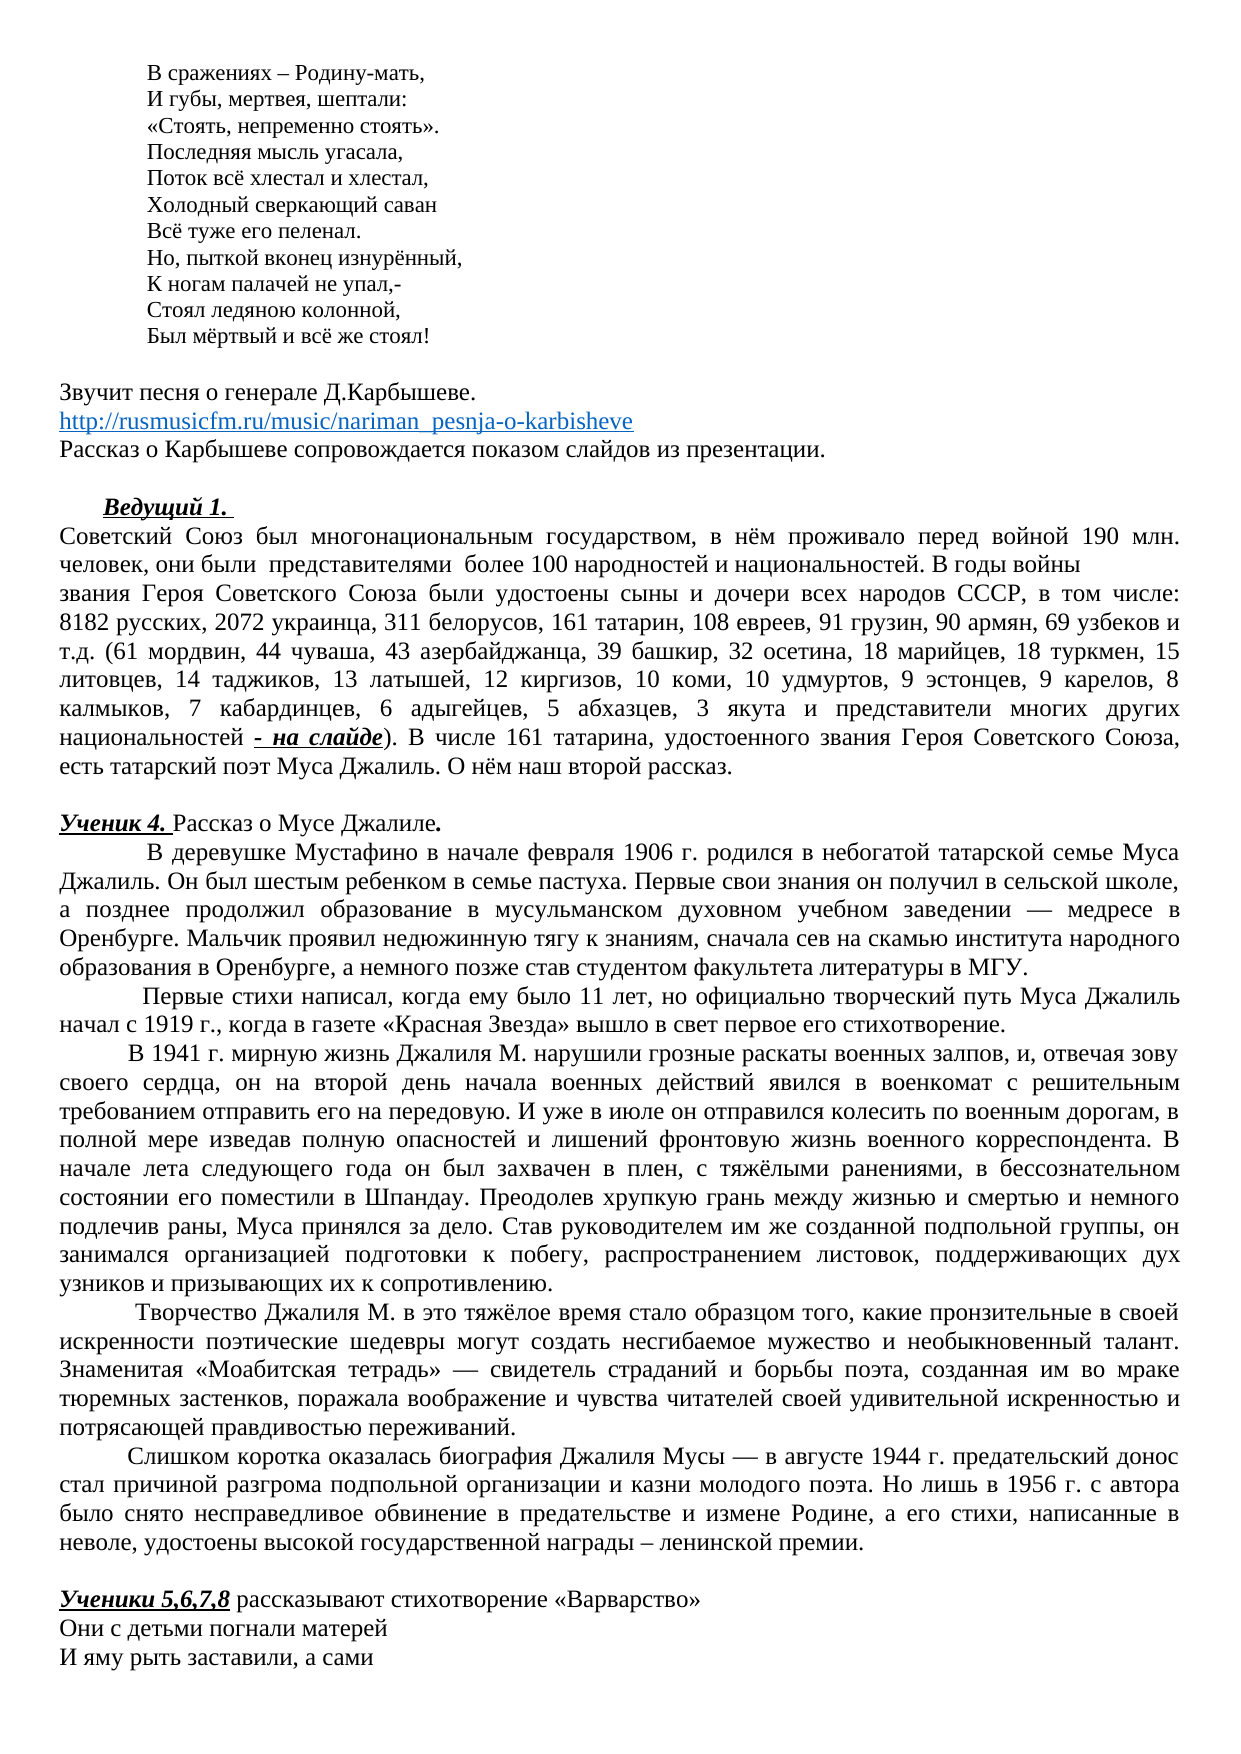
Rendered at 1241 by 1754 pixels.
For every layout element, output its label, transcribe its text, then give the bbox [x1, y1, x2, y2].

text Холодный сверкающий саван [59, 191, 1181, 217]
text «Стоять, непременно стоять». [59, 112, 1181, 138]
text Стоял ледяною колонной, [59, 296, 1181, 323]
text В 1941 г. мирную жизнь Джалиля М. нарушили грозные раскаты военных залпов, и, отвечая зову своего сердца, он на второй день начала военных действий явился в военкомат с решительным требованием отправить его на передовую. И уже в июле он отправился колесить по военным дорогам, в полной мере изведав полную опасностей и лишений фронтовую жизнь военного корреспондента. В начале лета следующего года он был захвачен в плен, с тяжёлыми ранениями, в бессознательном состоянии его поместили в Шпандау. Преодолев хрупкую грань между жизнью и смертью и немного подлечив раны, Муса принялся за дело. Став руководителем им же созданной подпольной группы, он занимался организацией подготовки к побегу, распространением листовок, поддерживающих дух узников и призывающих их к сопротивлению. [59, 1038, 1181, 1297]
text Но, пыткой вконец изнурённый, [59, 243, 1181, 270]
text Ученики 5,6,7,8 рассказывают стихотворение «Варварство» [59, 1584, 1181, 1613]
text Звучит песня о генерале Д.Карбышеве. [59, 377, 1181, 406]
text К ногам палачей не упал,- [59, 270, 1181, 296]
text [59, 1613, 1181, 1671]
text Всё туже его пеленал. [59, 217, 1181, 243]
text Творчество Джалиля М. в это тяжёлое время стало образцом того, какие пронзительные в своей искренности поэтические шедевры могут создать несгибаемое мужество и необыкновенный талант. Знаменитая «Моабитская тетрадь» — свидетель страданий и борьбы поэта, созданная им во мраке тюремных застенков, поражала воображение и чувства читателей своей удивительной искренностью и потрясающей правдивостью переживаний. [59, 1297, 1181, 1441]
text звания Героя Советского Союза были удостоены сыны и дочери всех народов СССР, в том числе: 8182 русских, 2072 украинца, 311 белорусов, 161 татарин, 108 евреев, 91 грузин, 90 армян, 69 узбеков и т.д. (61 мордвин, 44 чуваша, 43 азербайджанца, 39 башкир, 32 осетина, 18 марийцев, 18 туркмен, 15 литовцев, 14 таджиков, 13 латышей, 12 киргизов, 10 коми, 10 удмуртов, 9 эстонцев, 9 карелов, 8 калмыков, 7 кабардинцев, 6 адыгейцев, 5 абхазцев, 3 якута и представители многих других национальностей - на слайде). В числе 161 татарина, удостоенного звания Героя Советского Союза, есть татарский поэт Муса Джалиль. О нём наш второй рассказ. [59, 578, 1181, 779]
text Ведущий 1. [59, 492, 1181, 521]
text Был мёртвый и всё же стоял! [59, 323, 1181, 349]
text Первые стихи написал, когда ему было 11 лет, но официально творческий путь Муса Джалиль начал с 1919 г., когда в газете «Красная Звезда» вышло в свет первое его стихотворение. [59, 981, 1181, 1038]
text В деревушке Мустафино в начале февраля 1906 г. родился в небогатой татарской семье Муса Джалиль. Он был шестым ребенком в семье пастуха. Первые свои знания он получил в сельской школе, а позднее продолжил образование в мусульманском духовном учебном заведении — медресе в Оренбурге. Мальчик проявил недюжинную тягу к знаниям, сначала сев на скамью института народного образования в Оренбурге, а немного позже став студентом факультета литературы в МГУ. [59, 837, 1181, 981]
text Ученик 4. Рассказ о Мусе Джалиле. [59, 808, 1181, 837]
text И губы, мертвея, шептали: [59, 85, 1181, 112]
text Слишком коротка оказалась биография Джалиля Мусы — в августе 1944 г. предательский донос стал причиной разгрома подпольной организации и казни молодого поэта. Но лишь в 1956 г. с автора было снято несправедливое обвинение в предательстве и измене Родине, а его стихи, написанные в неволе, удостоены высокой государственной награды – ленинской премии. [59, 1441, 1181, 1556]
text Рассказ о Карбышеве сопровождается показом слайдов из презентации. [59, 434, 1181, 463]
text Поток всё хлестал и хлестал, [59, 164, 1181, 191]
text В сражениях – Родину-мать, [59, 59, 1181, 85]
text Последняя мысль угасала, [59, 138, 1181, 164]
text http://rusmusicfm.ru/music/nariman_pesnja-o-karbisheve [59, 406, 1181, 434]
text Советский Союз был многонациональным государством, в нём проживало перед войной 190 млн. человек, они были представителями более 100 народностей и национальностей. В годы войны [59, 521, 1181, 578]
